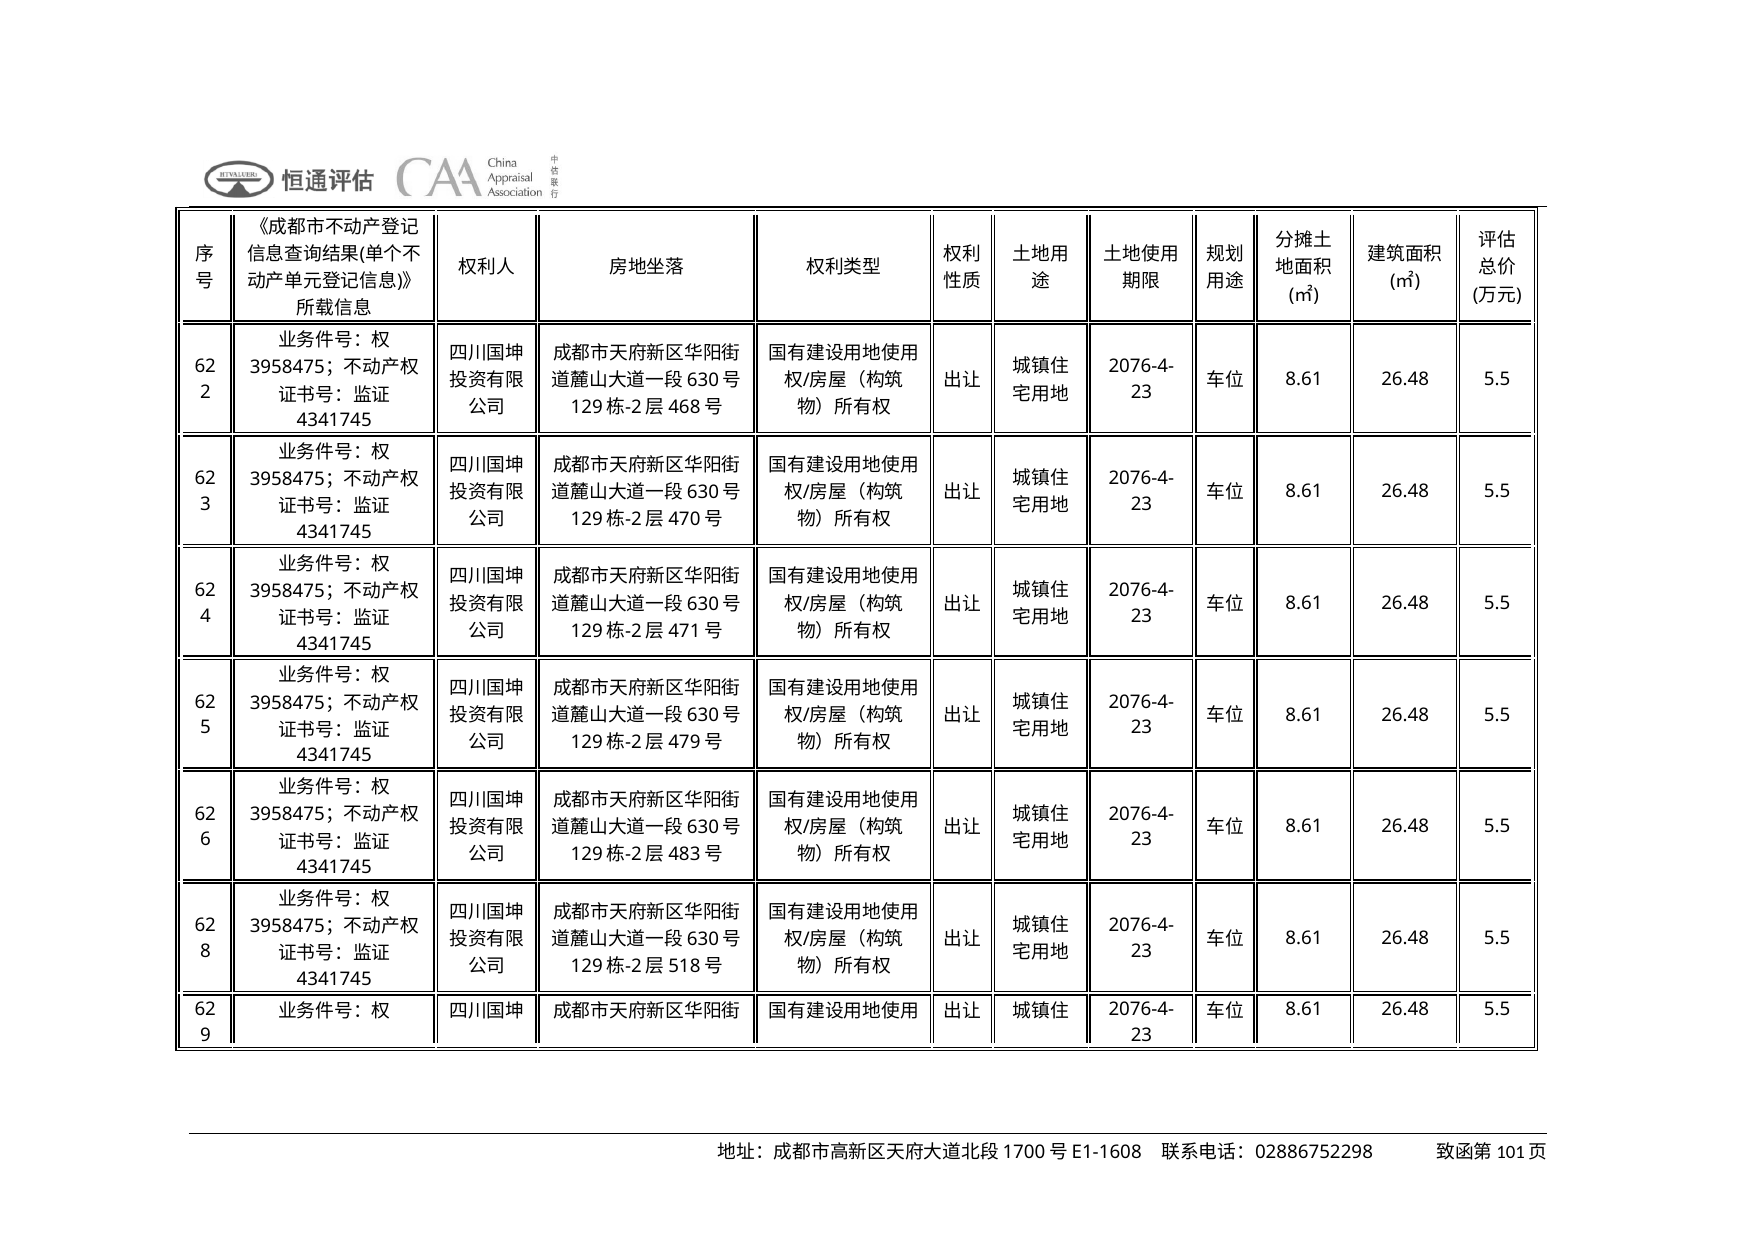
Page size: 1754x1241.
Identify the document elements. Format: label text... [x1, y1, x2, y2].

table_header 房地坐落 [538, 211, 755, 320]
table_header 序号 [180, 211, 232, 320]
table_header 权利性质 [932, 208, 993, 320]
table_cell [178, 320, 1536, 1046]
table_header 评估总价(万元) [1458, 211, 1534, 320]
table_header 土地用途 [993, 211, 1088, 320]
table_header 分摊土地面积(㎡) [1256, 208, 1352, 320]
table_header 建筑面积(㎡) [1352, 208, 1458, 320]
table_header 《成都市不动产登记信息查询结果(单个不动产单元登记信息)》所载信息 [232, 208, 436, 320]
table_header 权利人 [436, 208, 538, 320]
table_header 土地使用期限 [1088, 208, 1194, 320]
table_header 权利类型 [755, 208, 932, 320]
table_header 规划用途 [1194, 208, 1256, 320]
